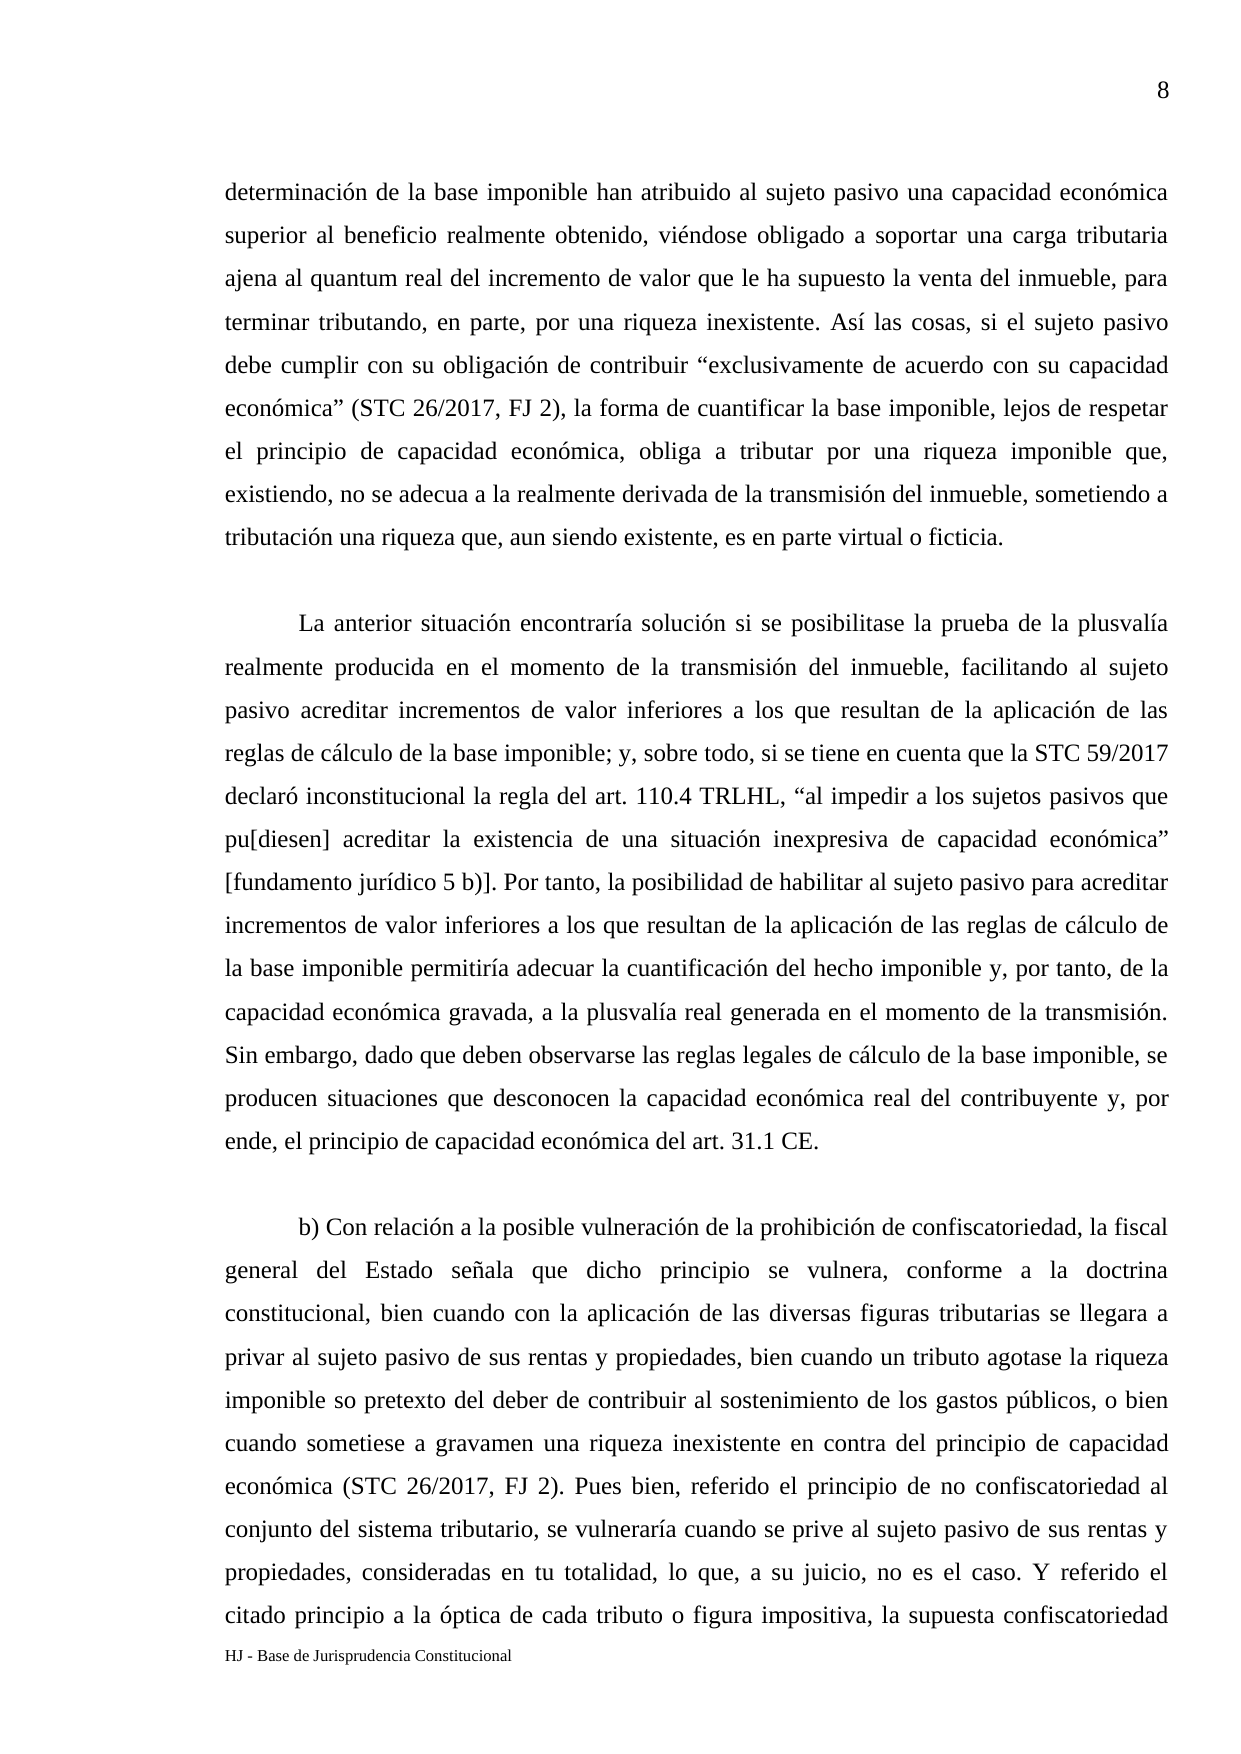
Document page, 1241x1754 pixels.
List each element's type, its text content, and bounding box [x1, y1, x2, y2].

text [224, 177, 1169, 551]
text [224, 1212, 1169, 1629]
text La anterior situación encontraría solución si se posibilitase la prueba de la plusvalía realmente producida en el momento de la transmisión del inmueble, facilitando al sujeto pasivo acreditar incrementos de valor inferiores a los que resultan de la aplicación de las reglas de cálculo de la base imponible; y, sobre todo, si se tiene en cuenta que la STC 59/2017 declaró inconstitucional la regla del art. 110.4 TRLHL, “al impedir a los sujetos pasivos que pu[diesen] acreditar la existencia de una situación inexpresiva de capacidad económica” [fundamento jurídico 5 b)]. Por tanto, la posibilidad de habilitar al sujeto pasivo para acreditar incrementos de valor inferiores a los que resultan de la aplicación de las reglas de cálculo de la base imponible permitiría adecuar la cuantificación del hecho imponible y, por tanto, de la capacidad económica gravada, a la plusvalía real generada en el momento de la transmisión. Sin embargo, dado que deben observarse las reglas legales de cálculo de la base imponible, se producen situaciones que desconocen la capacidad económica real del contribuyente y, por ende, el principio de capacidad económica del art. 31.1 CE. [224, 608, 1169, 1155]
